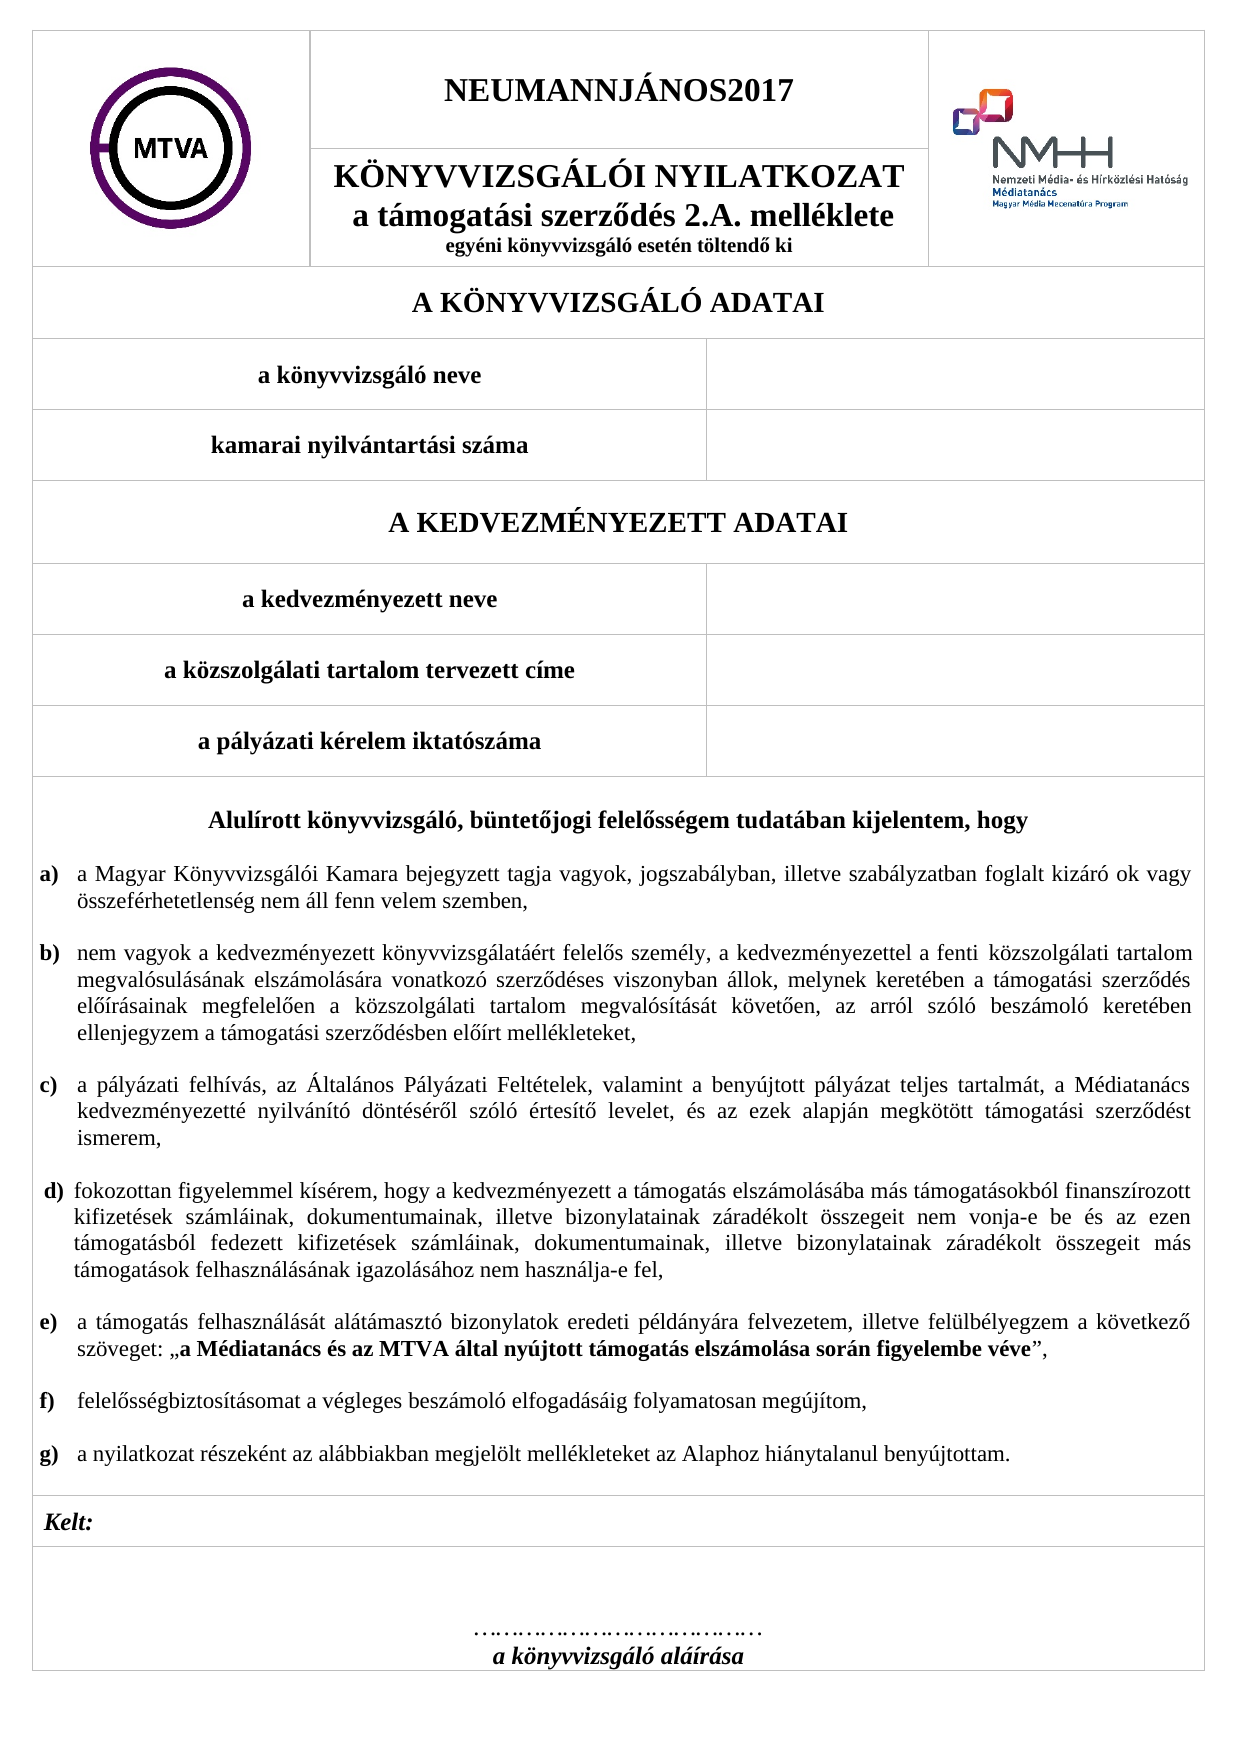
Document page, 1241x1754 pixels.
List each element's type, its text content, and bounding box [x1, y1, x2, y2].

picture [58, 34, 284, 262]
table_cell [707, 410, 1204, 480]
table_cell [707, 635, 1204, 705]
table_cell ………………………………… a könyvvizsgáló aláírása [33, 1547, 1204, 1670]
table_cell A KEDVEZMÉNYEZETT ADATAI [33, 481, 1204, 563]
table_cell [707, 706, 1204, 776]
table_header NEUMANNJÁNOS2017 [311, 31, 928, 148]
table_cell A KÖNYVVIZSGÁLÓ ADATAI [33, 267, 1204, 338]
table_cell Alulírott könyvvizsgáló, büntetőjogi felelősségem tudatában kijelentem, hogy a Magyar Könyvvizsgálói Kamara bejegyzett tagja vagyok, jogszabályban, illetve szabályzatban foglalt kizáró ok vagy összeférhetetlenség nem áll fenn velem szemben, nem vagyok a kedvezményezett könyvvizsgálatáért felelős személy, a kedvezményezettel a fenti közszolgálati tartalom megvalósulásának elszámolására vonatkozó szerződéses viszonyban állok, melynek keretében a támogatási szerződés előírásainak megfelelően a közszolgálati tartalom megvalósítását követően, az arról szóló beszámoló keretében ellenjegyzem a támogatási szerződésben előírt mellékleteket, a pályázati felhívás, az Általános Pályázati Feltételek, valamint a benyújtott pályázat teljes tartalmát, a Médiatanács kedvezményezetté nyilvánító döntéséről szóló értesítő levelet, és az ezek alapján megkötött támogatási szerződést ismerem, fokozottan figyelemmel kísérem, hogy a kedvezményezett a támogatás elszámolásába más támogatásokból finanszírozott kifizetések számláinak, dokumentumainak, illetve bizonylatainak záradékolt összegeit nem vonja-e be és az ezen támogatásból fedezett kifizetések számláinak, dokumentumainak, illetve bizonylatainak záradékolt összegeit más támogatások felhasználásának igazolásához nem használja-e fel, a támogatás felhasználását alátámasztó bizonylatok eredeti példányára felvezetem, illetve felülbélyegzem a következő szöveget: „a Médiatanács és az MTVA által nyújtott támogatás elszámolása során figyelembe véve”, felelősségbiztosításomat a végleges beszámoló elfogadásáig folyamatosan megújítom, a nyilatkozat részeként az alábbiakban megjelölt mellékleteket az Alaphoz hiánytalanul benyújtottam. [33, 777, 1204, 1495]
table_cell KÖNYVVIZSGÁLÓI NYILATKOZAT a támogatási szerződés 2.A. melléklete egyéni könyvvizsgáló esetén töltendő ki [311, 149, 928, 266]
table_cell Kelt: [33, 1496, 1204, 1546]
table_cell [707, 564, 1204, 634]
table_cell a pályázati kérelem iktatószáma [33, 706, 706, 776]
picture [939, 68, 1200, 228]
table_cell a könyvvizsgáló neve [33, 339, 706, 409]
table_header [929, 31, 1204, 266]
table_cell kamarai nyilvántartási száma [33, 410, 706, 480]
table_cell [707, 339, 1204, 409]
table_cell a kedvezményezett neve [33, 564, 706, 634]
table_header [33, 31, 309, 266]
table_cell a közszolgálati tartalom tervezett címe [33, 635, 706, 705]
